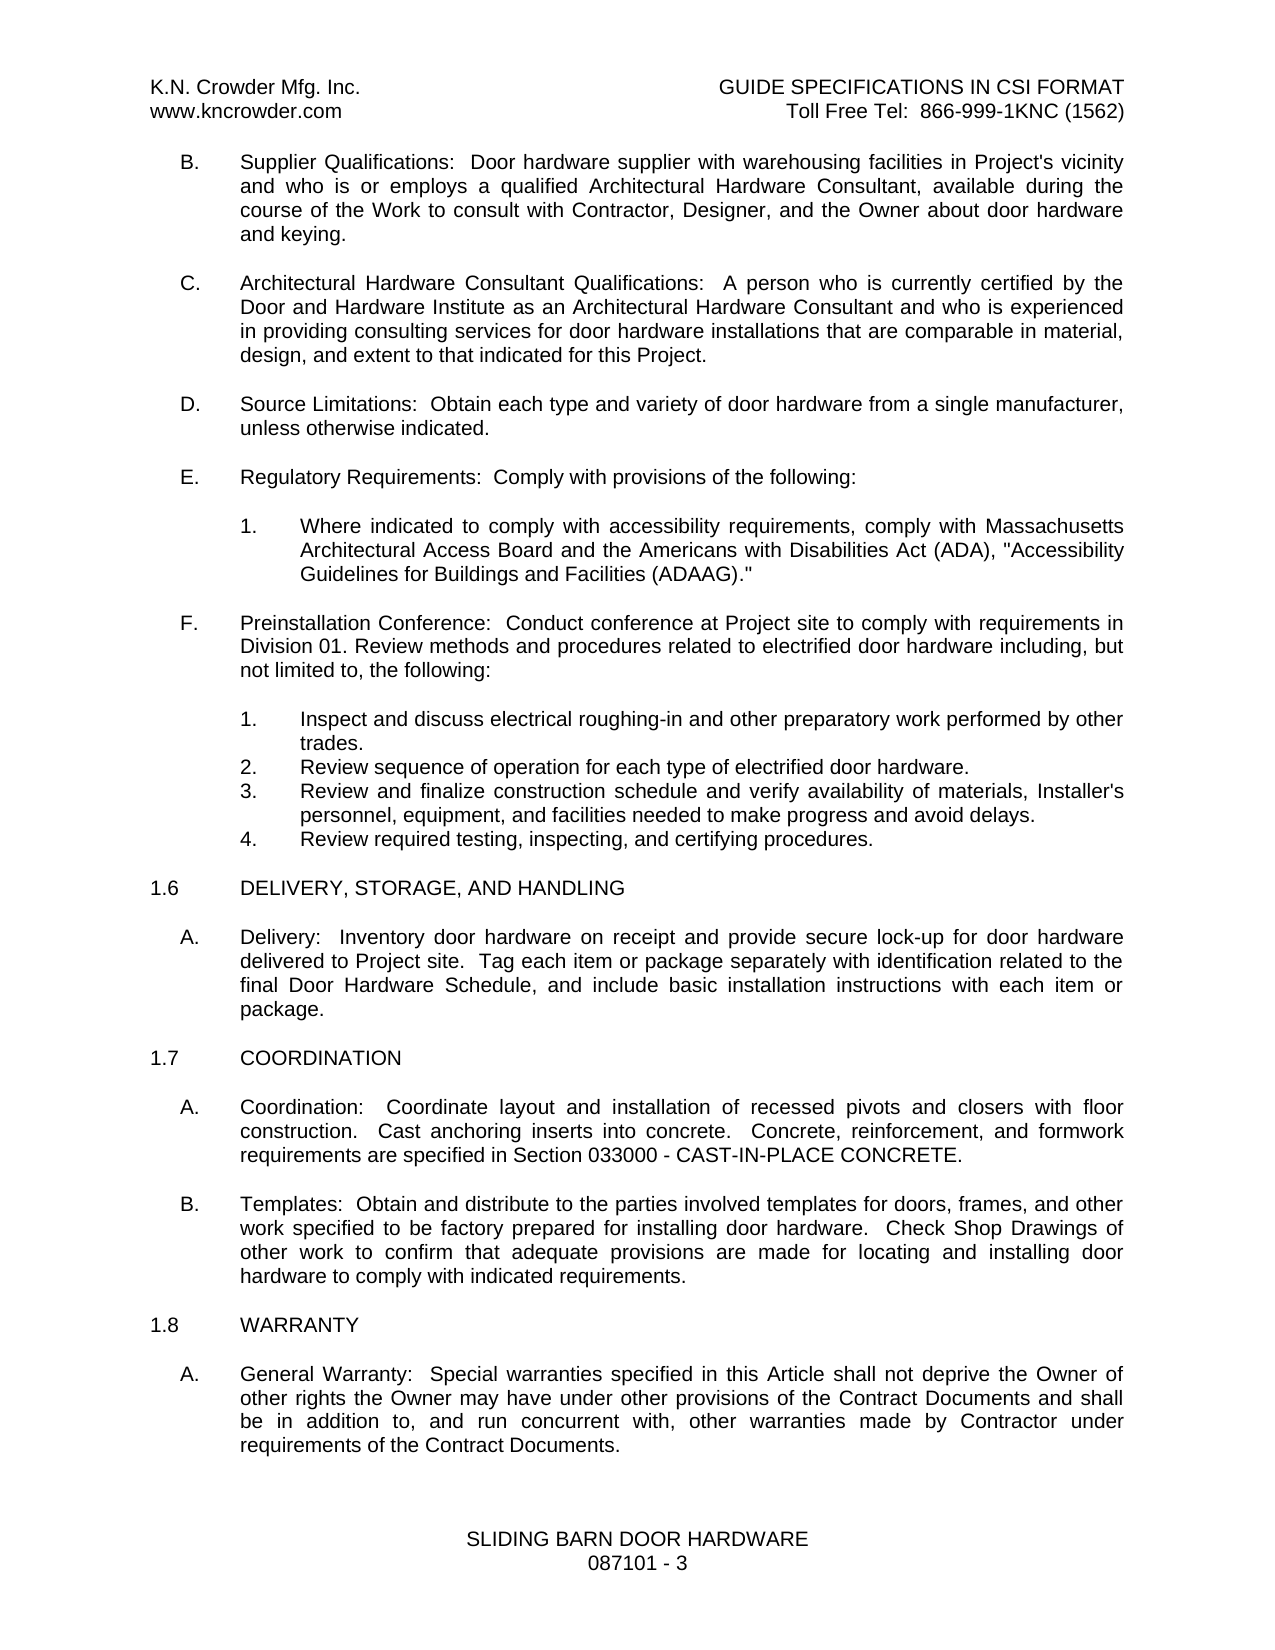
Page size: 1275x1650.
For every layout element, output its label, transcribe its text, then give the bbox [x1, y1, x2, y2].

text Templates: Obtain and distribute to the parties involved templates for doors, frames, and other work specified to be factory prepared for installing door hardware. Check Shop Drawings of other work to confirm that adequate provisions are made for locating and installing door hardware to comply with indicated requirements. [180, 1192, 1125, 1287]
text Source Limitations: Obtain each type and variety of door hardware from a single manufacturer, unless otherwise indicated. [180, 392, 1125, 439]
text Review sequence of operation for each type of electrified door hardware. [240, 755, 1125, 779]
text DELIVERY, STORAGE, AND HANDLING [150, 876, 1125, 900]
text Inspect and discuss electrical roughing-in and other preparatory work performed by other trades. [240, 707, 1125, 755]
text COORDINATION [150, 1046, 1125, 1070]
text Coordination: Coordinate layout and installation of recessed pivots and closers with floor construction. Cast anchoring inserts into concrete. Concrete, reinforcement, and formwork requirements are specified in Section 033000 - CAST-IN-PLACE CONCRETE. [180, 1095, 1125, 1167]
text Regulatory Requirements: Comply with provisions of the following: [180, 464, 1125, 488]
text WARRANTY [150, 1312, 1125, 1336]
text Where indicated to comply with accessibility requirements, comply with Massachusetts Architectural Access Board and the Americans with Disabilities Act (ADA), "Accessibility Guidelines for Buildings and Facilities (ADAAG)." [240, 513, 1125, 585]
text Supplier Qualifications: Door hardware supplier with warehousing facilities in Project's vicinity and who is or employs a qualified Architectural Hardware Consultant, available during the course of the Work to consult with Contractor, Designer, and the Owner about door hardware and keying. [180, 150, 1125, 246]
text Review required testing, inspecting, and certifying procedures. [240, 827, 1125, 851]
text Architectural Hardware Consultant Qualifications: A person who is currently certified by the Door and Hardware Institute as an Architectural Hardware Consultant and who is experienced in providing consulting services for door hardware installations that are comparable in material, design, and extent to that indicated for this Project. [180, 271, 1125, 367]
text Preinstallation Conference: Conduct conference at Project site to comply with requirements in Division 01. Review methods and procedures related to electrified door hardware including, but not limited to, the following: [180, 610, 1125, 682]
text Review and finalize construction schedule and verify availability of materials, Installer's personnel, equipment, and facilities needed to make progress and avoid delays. [240, 779, 1125, 827]
text Delivery: Inventory door hardware on receipt and provide secure lock-up for door hardware delivered to Project site. Tag each item or package separately with identification related to the final Door Hardware Schedule, and include basic installation instructions with each item or package. [180, 925, 1125, 1021]
text General Warranty: Special warranties specified in this Article shall not deprive the Owner of other rights the Owner may have under other provisions of the Contract Documents and shall be in addition to, and run concurrent with, other warranties made by Contractor under requirements of the Contract Documents. [180, 1361, 1125, 1457]
